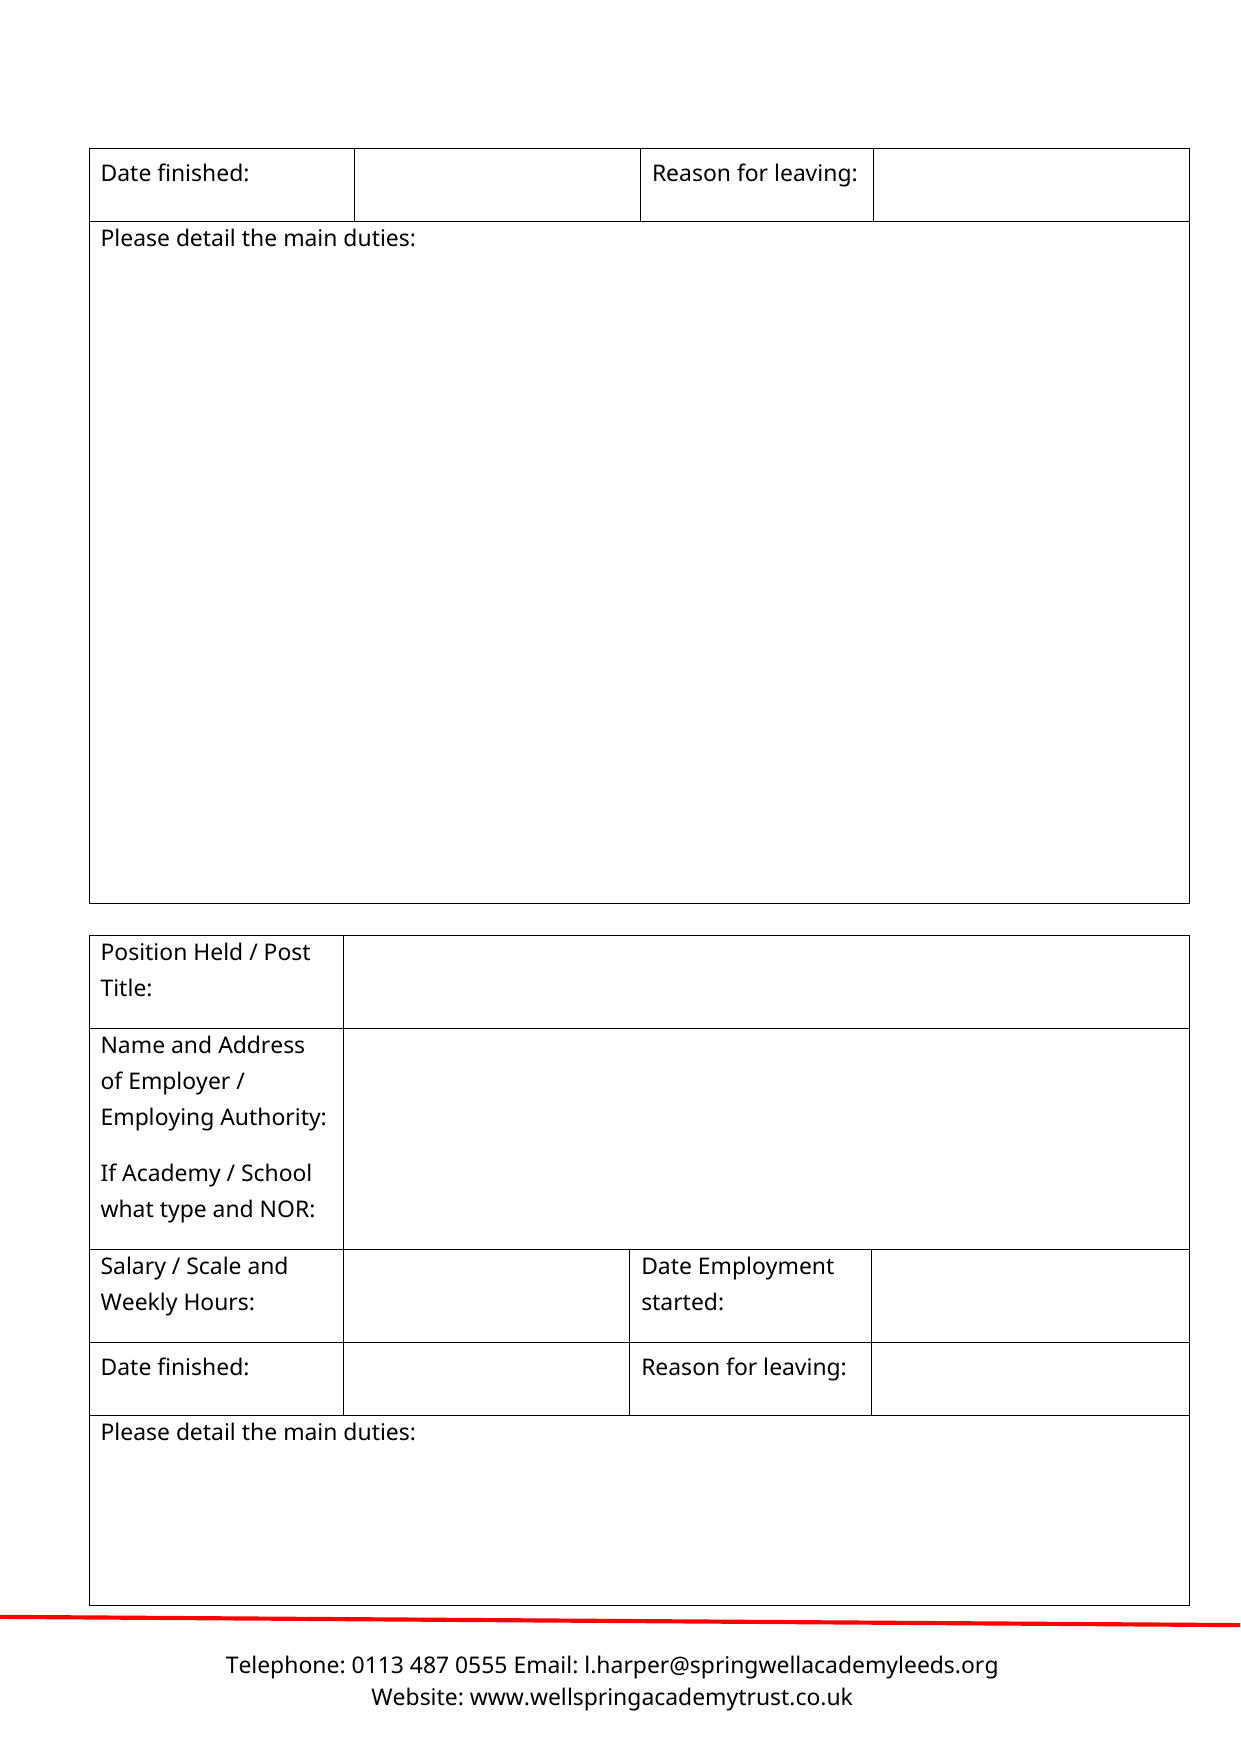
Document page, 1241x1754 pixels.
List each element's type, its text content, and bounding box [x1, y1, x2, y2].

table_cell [90, 1416, 1189, 1605]
table_cell Date finished: [90, 149, 354, 221]
table_cell Date finished: [90, 1343, 343, 1415]
table_header Position Held / Post Title: [90, 936, 343, 1028]
table_cell Please detail the main duties: [90, 222, 1189, 902]
table_cell Name and Address of Employer / Employing Authority: If Academy / School what type and NOR: [90, 1029, 343, 1249]
table_cell Reason for leaving: [641, 149, 873, 221]
table_cell [872, 1343, 1189, 1415]
table_header [344, 936, 1189, 1028]
table_cell [874, 149, 1189, 221]
table_cell [872, 1250, 1189, 1342]
table_cell [355, 149, 640, 221]
table_cell [344, 1250, 629, 1342]
table_cell Reason for leaving: [630, 1343, 871, 1415]
table_cell Salary / Scale and Weekly Hours: [90, 1250, 343, 1342]
table_cell [344, 1029, 1189, 1249]
table_cell Date Employment started: [630, 1250, 871, 1342]
table_cell [344, 1343, 629, 1415]
